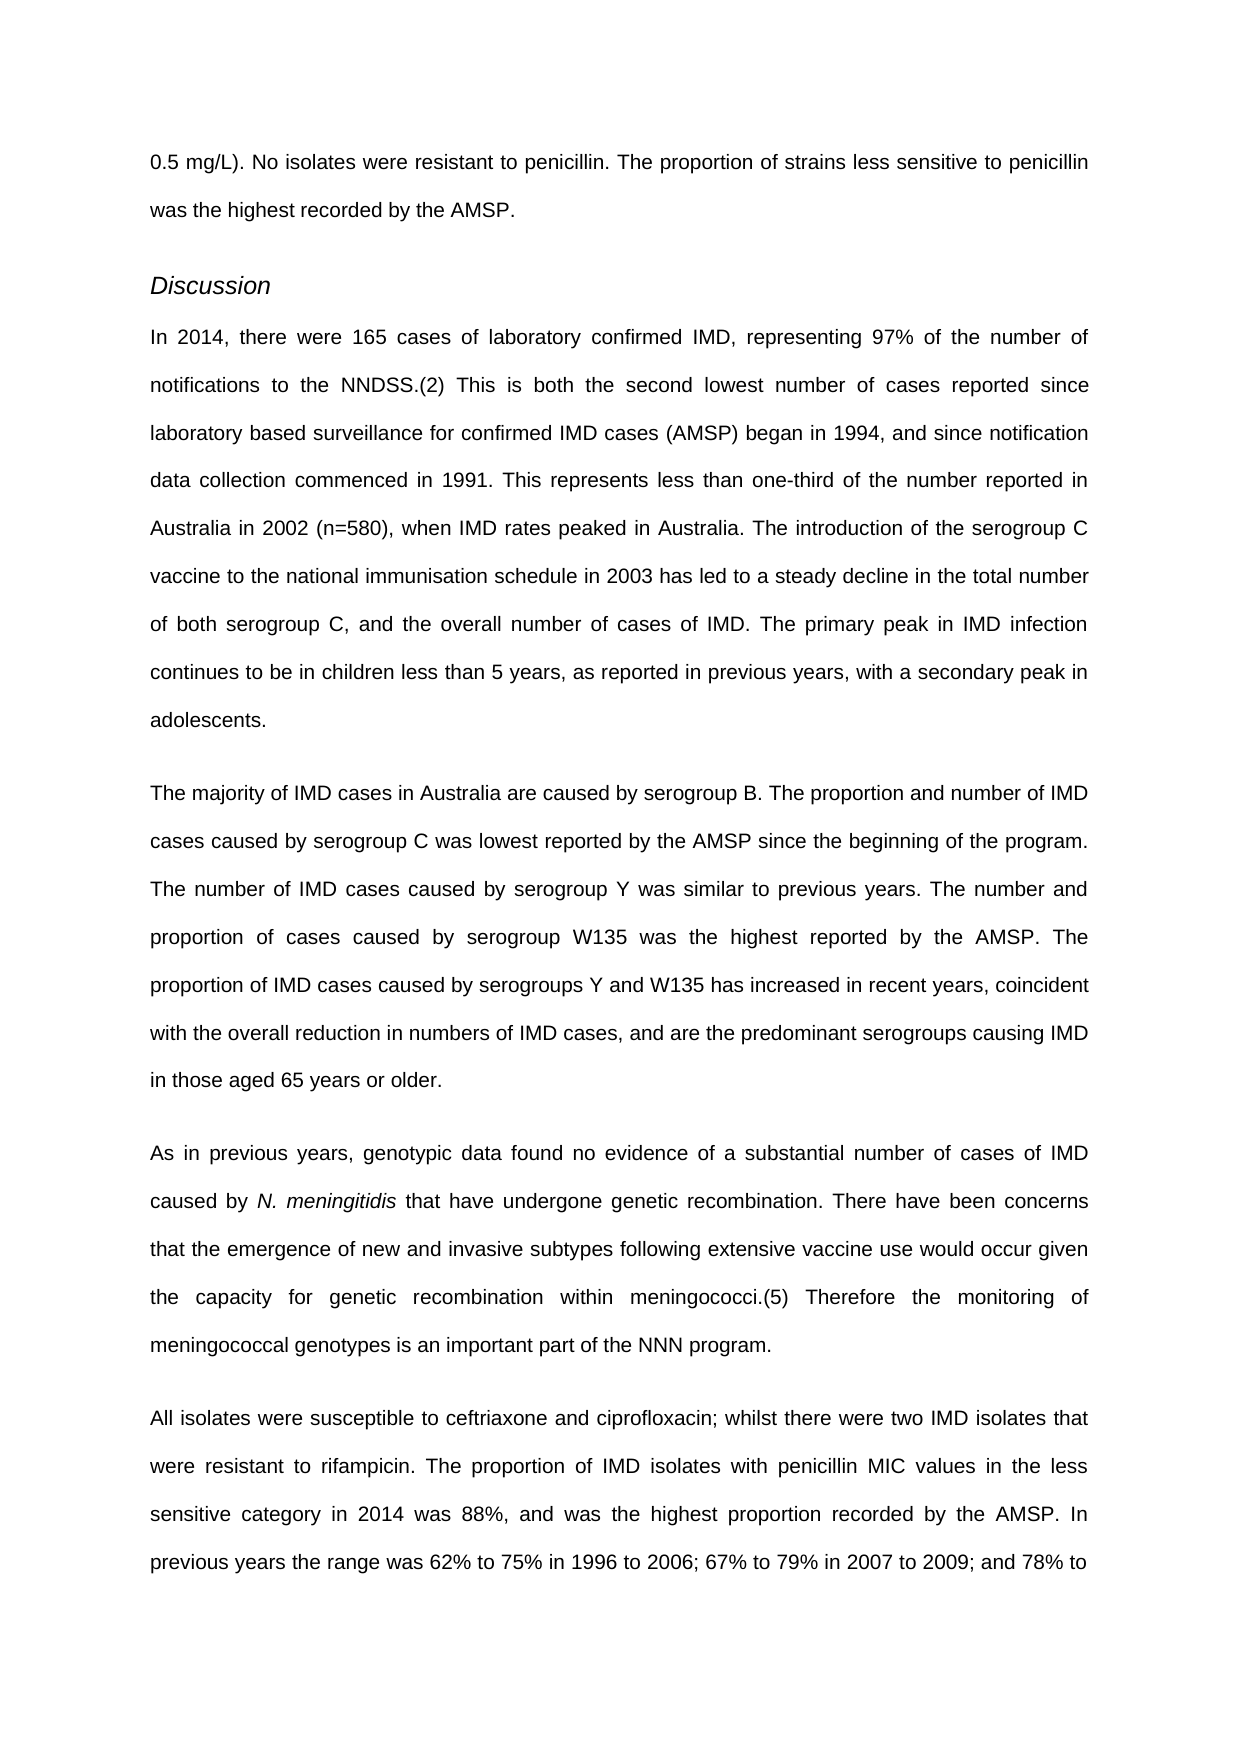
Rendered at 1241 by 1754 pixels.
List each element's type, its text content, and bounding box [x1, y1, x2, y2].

text As in previous years, genotypic data found no evidence of a substantial number of cases of IMD caused by N. meningitidis that have undergone genetic recombination. There have been concerns that the emergence of new and invasive subtypes following extensive vaccine use would occur given the capacity for genetic recombination within meningococci.(5) Therefore the monitoring of meningococcal genotypes is an important part of the NNN program. [150, 1141, 1090, 1357]
text The majority of IMD cases in Australia are caused by serogroup B. The proportion and number of IMD cases caused by serogroup C was lowest reported by the AMSP since the beginning of the program. The number of IMD cases caused by serogroup Y was similar to previous years. The number and proportion of cases caused by serogroup W135 was the highest reported by the AMSP. The proportion of IMD cases caused by serogroups Y and W135 has increased in recent years, coincident with the overall reduction in numbers of IMD cases, and are the predominant serogroups causing IMD in those aged 65 years or older. [150, 781, 1090, 1092]
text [150, 150, 1090, 222]
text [150, 1406, 1090, 1573]
subtitle Discussion [150, 271, 1090, 299]
text In 2014, there were 165 cases of laboratory confirmed IMD, representing 97% of the number of notifications to the NNDSS.(2) This is both the second lowest number of cases reported since laboratory based surveillance for confirmed IMD cases (AMSP) began in 1994, and since notification data collection commenced in 1991. This represents less than one-third of the number reported in Australia in 2002 (n=580), when IMD rates peaked in Australia. The introduction of the serogroup C vaccine to the national immunisation schedule in 2003 has led to a steady decline in the total number of both serogroup C, and the overall number of cases of IMD. The primary peak in IMD infection continues to be in children less than 5 years, as reported in previous years, with a secondary peak in adolescents. [150, 324, 1090, 732]
